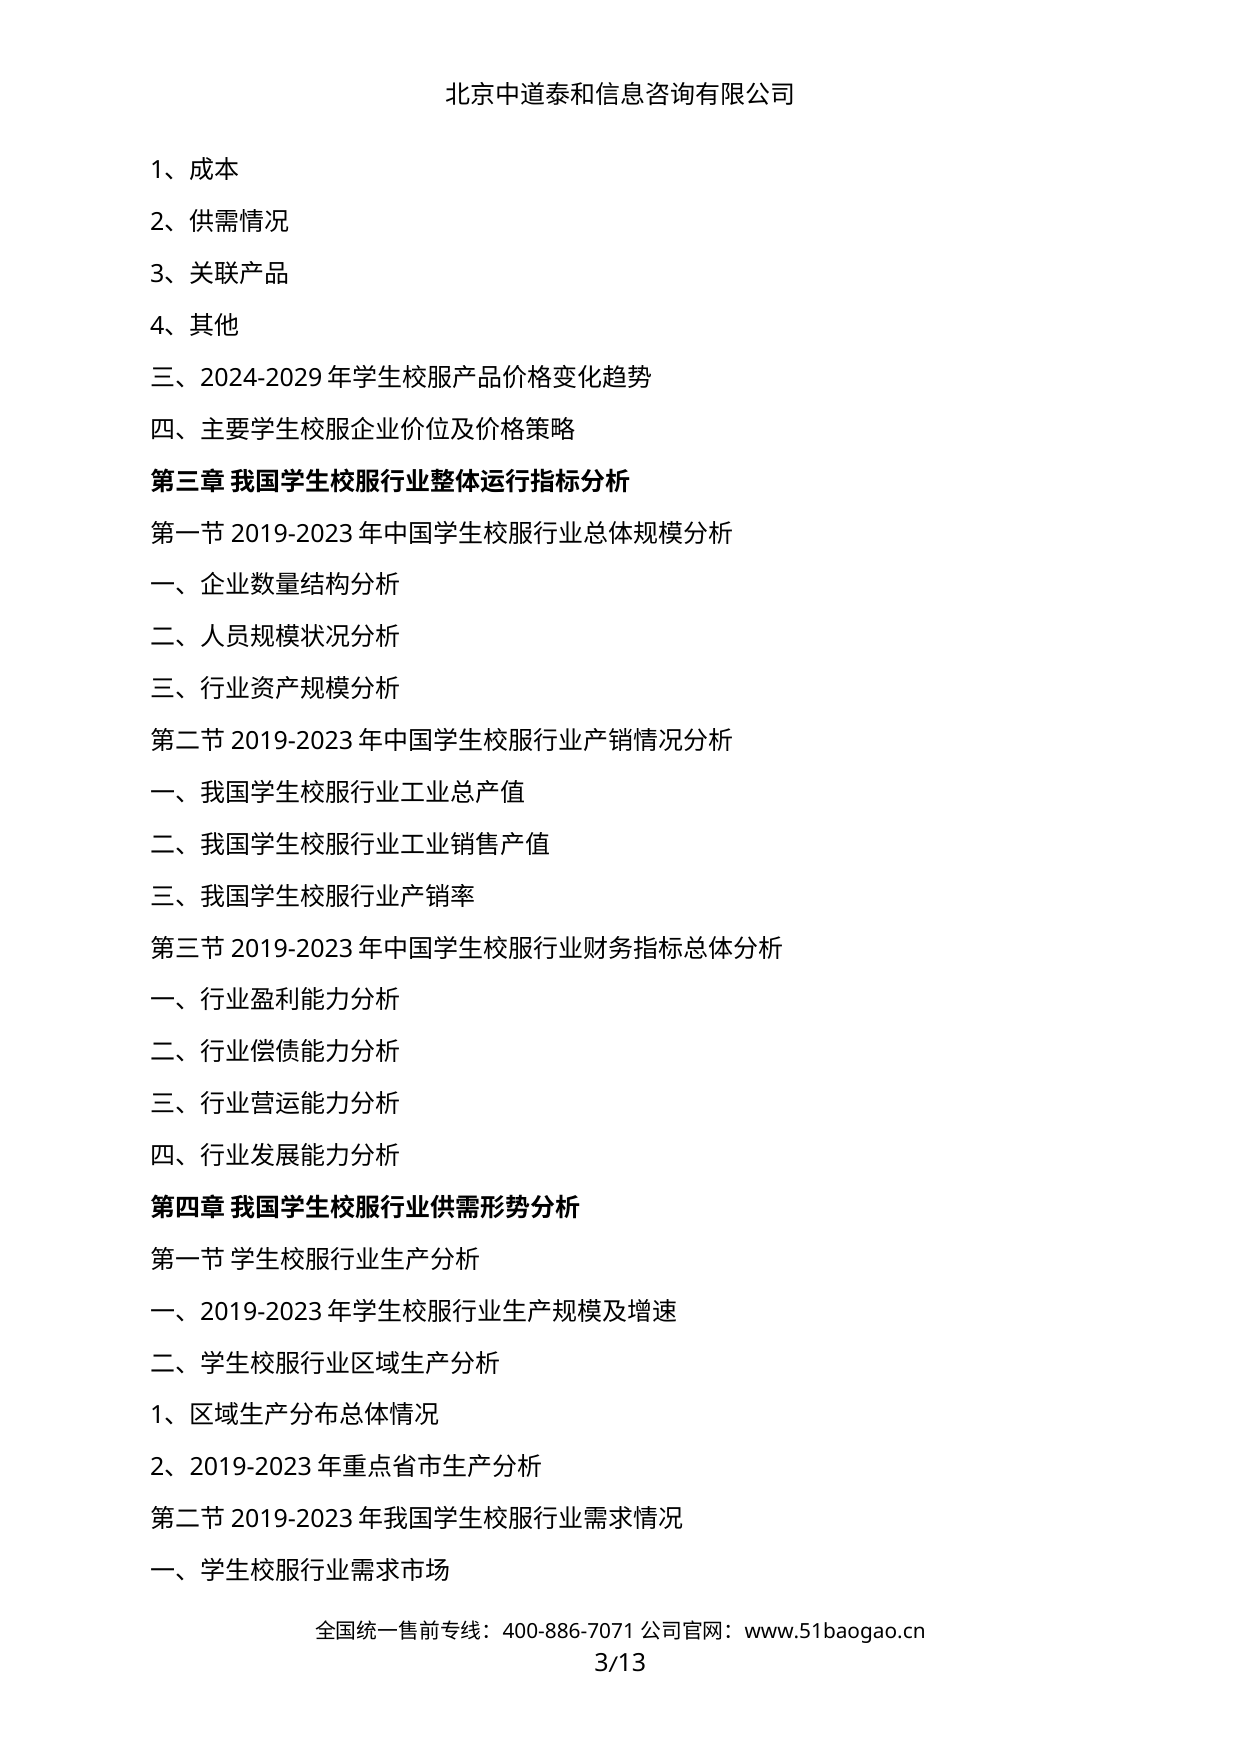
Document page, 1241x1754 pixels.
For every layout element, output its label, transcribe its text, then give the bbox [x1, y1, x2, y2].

text 第三节 2019-2023年中国学生校服行业财务指标总体分析 [150, 928, 1090, 964]
text 第四章 我国学生校服行业供需形势分析 [150, 1187, 1090, 1224]
text 1、区域生产分布总体情况 [150, 1395, 1090, 1431]
text 第二节 2019-2023年我国学生校服行业需求情况 [150, 1499, 1090, 1535]
text 四、行业发展能力分析 [150, 1136, 1090, 1172]
text 二、学生校服行业区域生产分析 [150, 1343, 1090, 1379]
text 第一节 学生校服行业生产分析 [150, 1239, 1090, 1276]
text 4、其他 [150, 306, 1090, 342]
text 四、主要学生校服企业价位及价格策略 [150, 409, 1090, 446]
text 第二节 2019-2023年中国学生校服行业产销情况分析 [150, 721, 1090, 757]
text 第三章 我国学生校服行业整体运行指标分析 [150, 461, 1090, 497]
text 三、行业资产规模分析 [150, 669, 1090, 705]
text 一、我国学生校服行业工业总产值 [150, 772, 1090, 809]
text 3、关联产品 [150, 254, 1090, 290]
text 三、2024-2029年学生校服产品价格变化趋势 [150, 357, 1090, 394]
text 二、我国学生校服行业工业销售产值 [150, 824, 1090, 861]
text 一、行业盈利能力分析 [150, 980, 1090, 1016]
text 二、行业偿债能力分析 [150, 1032, 1090, 1068]
text 2、供需情况 [150, 202, 1090, 238]
text 第一节 2019-2023年中国学生校服行业总体规模分析 [150, 513, 1090, 549]
text 一、2019-2023年学生校服行业生产规模及增速 [150, 1291, 1090, 1327]
text 1、成本 [150, 150, 1090, 186]
text 2、2019-2023年重点省市生产分析 [150, 1447, 1090, 1483]
text 三、行业营运能力分析 [150, 1084, 1090, 1120]
text 三、我国学生校服行业产销率 [150, 876, 1090, 912]
text 一、企业数量结构分析 [150, 565, 1090, 601]
text 二、人员规模状况分析 [150, 617, 1090, 653]
text 一、学生校服行业需求市场 [150, 1551, 1090, 1587]
